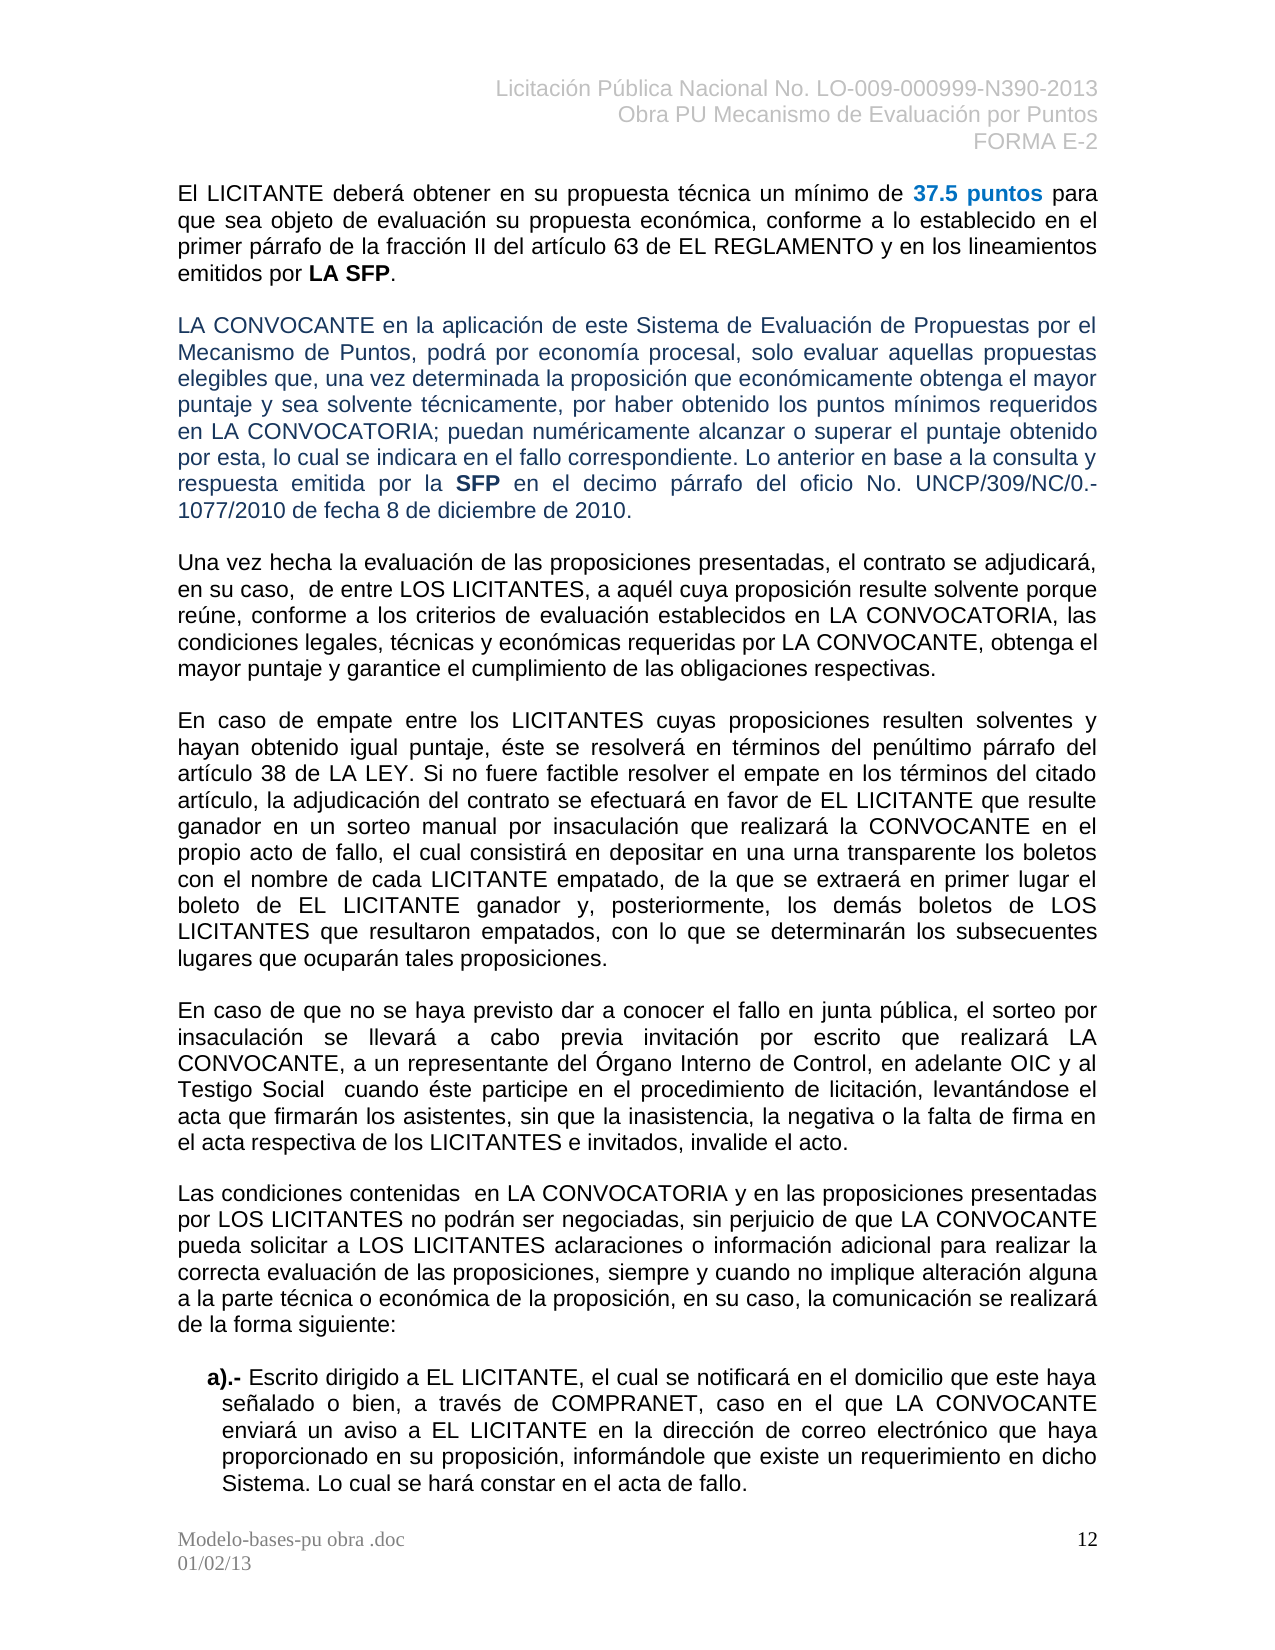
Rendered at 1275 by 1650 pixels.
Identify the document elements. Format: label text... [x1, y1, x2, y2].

text En caso de que no se haya previsto dar a conocer el fallo en junta pública, el sorteo por insaculación se llevará a cabo previa invitación por escrito que realizará LA CONVOCANTE, a un representante del Órgano Interno de Control, en adelante OIC y al Testigo Social cuando éste participe en el procedimiento de licitación, levantándose el acta que firmarán los asistentes, sin que la inasistencia, la negativa o la falta de firma en el acta respectiva de los LICITANTES e invitados, invalide el acto. [177, 997, 1098, 1156]
text El LICITANTE deberá obtener en su propuesta técnica un mínimo de 37.5 puntos para que sea objeto de evaluación su propuesta económica, conforme a lo establecido en el primer párrafo de la fracción II del artículo 63 de EL REGLAMENTO y en los lineamientos emitidos por LA SFP. [177, 180, 1098, 286]
text a).- Escrito dirigido a EL LICITANTE, el cual se notificará en el domicilio que este haya señalado o bien, a través de COMPRANET, caso en el que LA CONVOCANTE enviará un aviso a EL LICITANTE en la dirección de correo electrónico que haya proporcionado en su proposición, informándole que existe un requerimiento en dicho Sistema. Lo cual se hará constar en el acta de fallo. [207, 1364, 1098, 1496]
text LA CONVOCANTE en la aplicación de este Sistema de Evaluación de Propuestas por el Mecanismo de Puntos, podrá por economía procesal, solo evaluar aquellas propuestas elegibles que, una vez determinada la proposición que económicamente obtenga el mayor puntaje y sea solvente técnicamente, por haber obtenido los puntos mínimos requeridos en LA CONVOCATORIA; puedan numéricamente alcanzar o superar el puntaje obtenido por esta, lo cual se indicara en el fallo correspondiente. Lo anterior en base a la consulta y respuesta emitida por la SFP en el decimo párrafo del oficio No. UNCP/309/NC/0.-1077/2010 de fecha 8 de diciembre de 2010. [177, 312, 1098, 523]
text Una vez hecha la evaluación de las proposiciones presentadas, el contrato se adjudicará, en su caso, de entre LOS LICITANTES, a aquél cuya proposición resulte solvente porque reúne, conforme a los criterios de evaluación establecidos en LA CONVOCATORIA, las condiciones legales, técnicas y económicas requeridas por LA CONVOCANTE, obtenga el mayor puntaje y garantice el cumplimiento de las obligaciones respectivas. [177, 549, 1098, 681]
text Las condiciones contenidas en LA CONVOCATORIA y en las proposiciones presentadas por LOS LICITANTES no podrán ser negociadas, sin perjuicio de que LA CONVOCANTE pueda solicitar a LOS LICITANTES aclaraciones o información adicional para realizar la correcta evaluación de las proposiciones, siempre y cuando no implique alteración alguna a la parte técnica o económica de la proposición, en su caso, la comunicación se realizará de la forma siguiente: [177, 1179, 1098, 1338]
text En caso de empate entre los LICITANTES cuyas proposiciones resulten solventes y hayan obtenido igual puntaje, éste se resolverá en términos del penúltimo párrafo del artículo 38 de LA LEY. Si no fuere factible resolver el empate en los términos del citado artículo, la adjudicación del contrato se efectuará en favor de EL LICITANTE que resulte ganador en un sorteo manual por insaculación que realizará la CONVOCANTE en el propio acto de fallo, el cual consistirá en depositar en una urna transparente los boletos con el nombre de cada LICITANTE empatado, de la que se extraerá en primer lugar el boleto de EL LICITANTE ganador y, posteriormente, los demás boletos de LOS LICITANTES que resultaron empatados, con lo que se determinarán los subsecuentes lugares que ocuparán tales proposiciones. [177, 707, 1098, 971]
